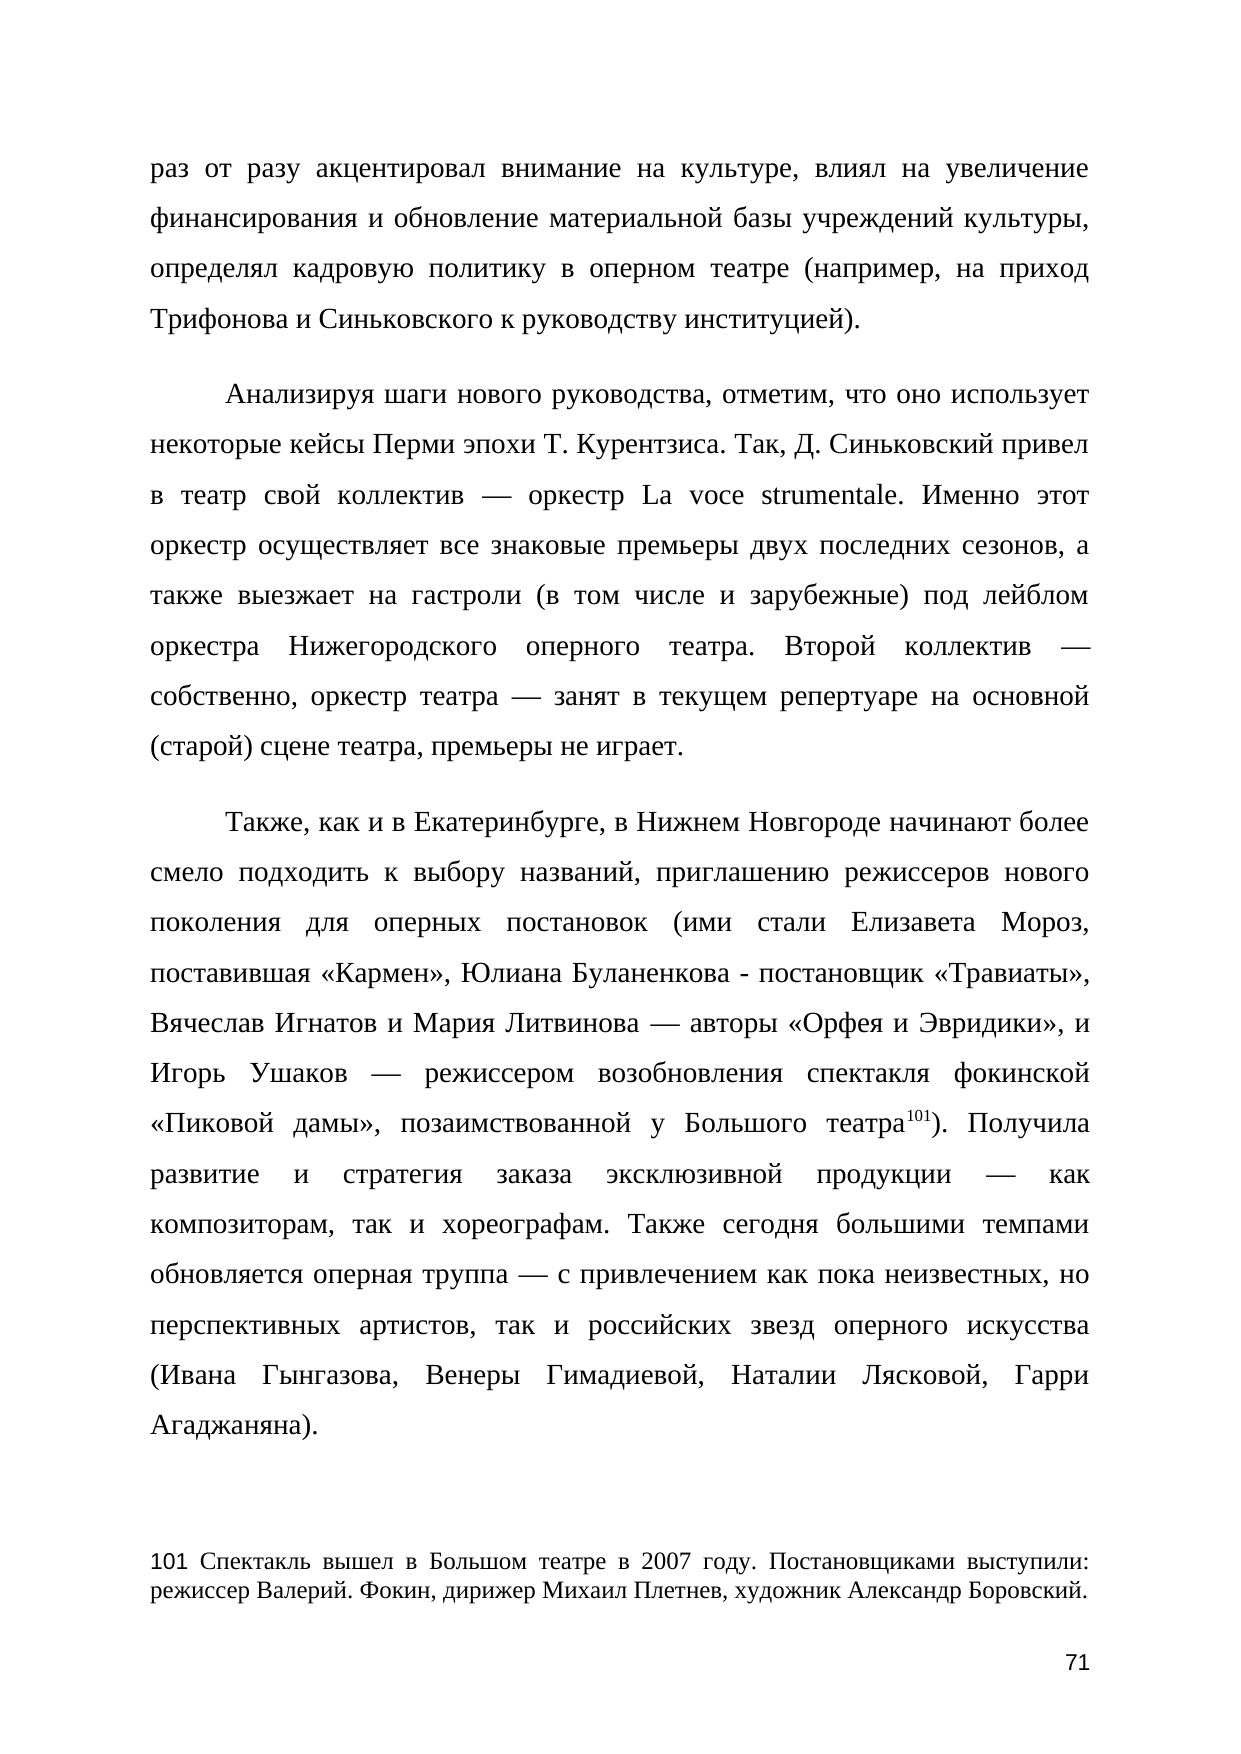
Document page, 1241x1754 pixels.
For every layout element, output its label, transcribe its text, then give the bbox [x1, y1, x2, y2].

text Анализируя шаги нового руководства, отметим, что оно использует некоторые кейсы Перми эпохи Т. Курентзиса. Так, Д. Синьковский привел в театр свой коллектив — оркестр La voce strumentale. Именно этот оркестр осуществляет все знаковые премьеры двух последних сезонов, а также выезжает на гастроли (в том числе и зарубежные) под лейблом оркестра Нижегородского оперного театра. Второй коллектив — собственно, оркестр театра — занят в текущем репертуаре на основной (старой) сцене театра, премьеры не играет. [150, 376, 1090, 762]
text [150, 150, 1090, 334]
text Также, как и в Екатеринбурге, в Нижнем Новгороде начинают более смело подходить к выбору названий, приглашению режиссеров нового поколения для оперных постановок (ими стали Елизавета Мороз, поставившая «Кармен», Юлиана Буланенкова - постановщик «Травиаты», Вячеслав Игнатов и Мария Литвинова — авторы «Орфея и Эвридики», и Игорь Ушаков — режиссером возобновления спектакля фокинской «Пиковой дамы», позаимствованной у Большого театра). Получила развитие и стратегия заказа эксклюзивной продукции — как композиторам, так и хореографам. Также сегодня большими темпами обновляется оперная труппа — с привлечением как пока неизвестных, но перспективных артистов, так и российских звезд оперного искусства (Ивана Гынгазова, Венеры Гимадиевой, Наталии Лясковой, Гарри Агаджаняна). [150, 804, 1090, 1441]
